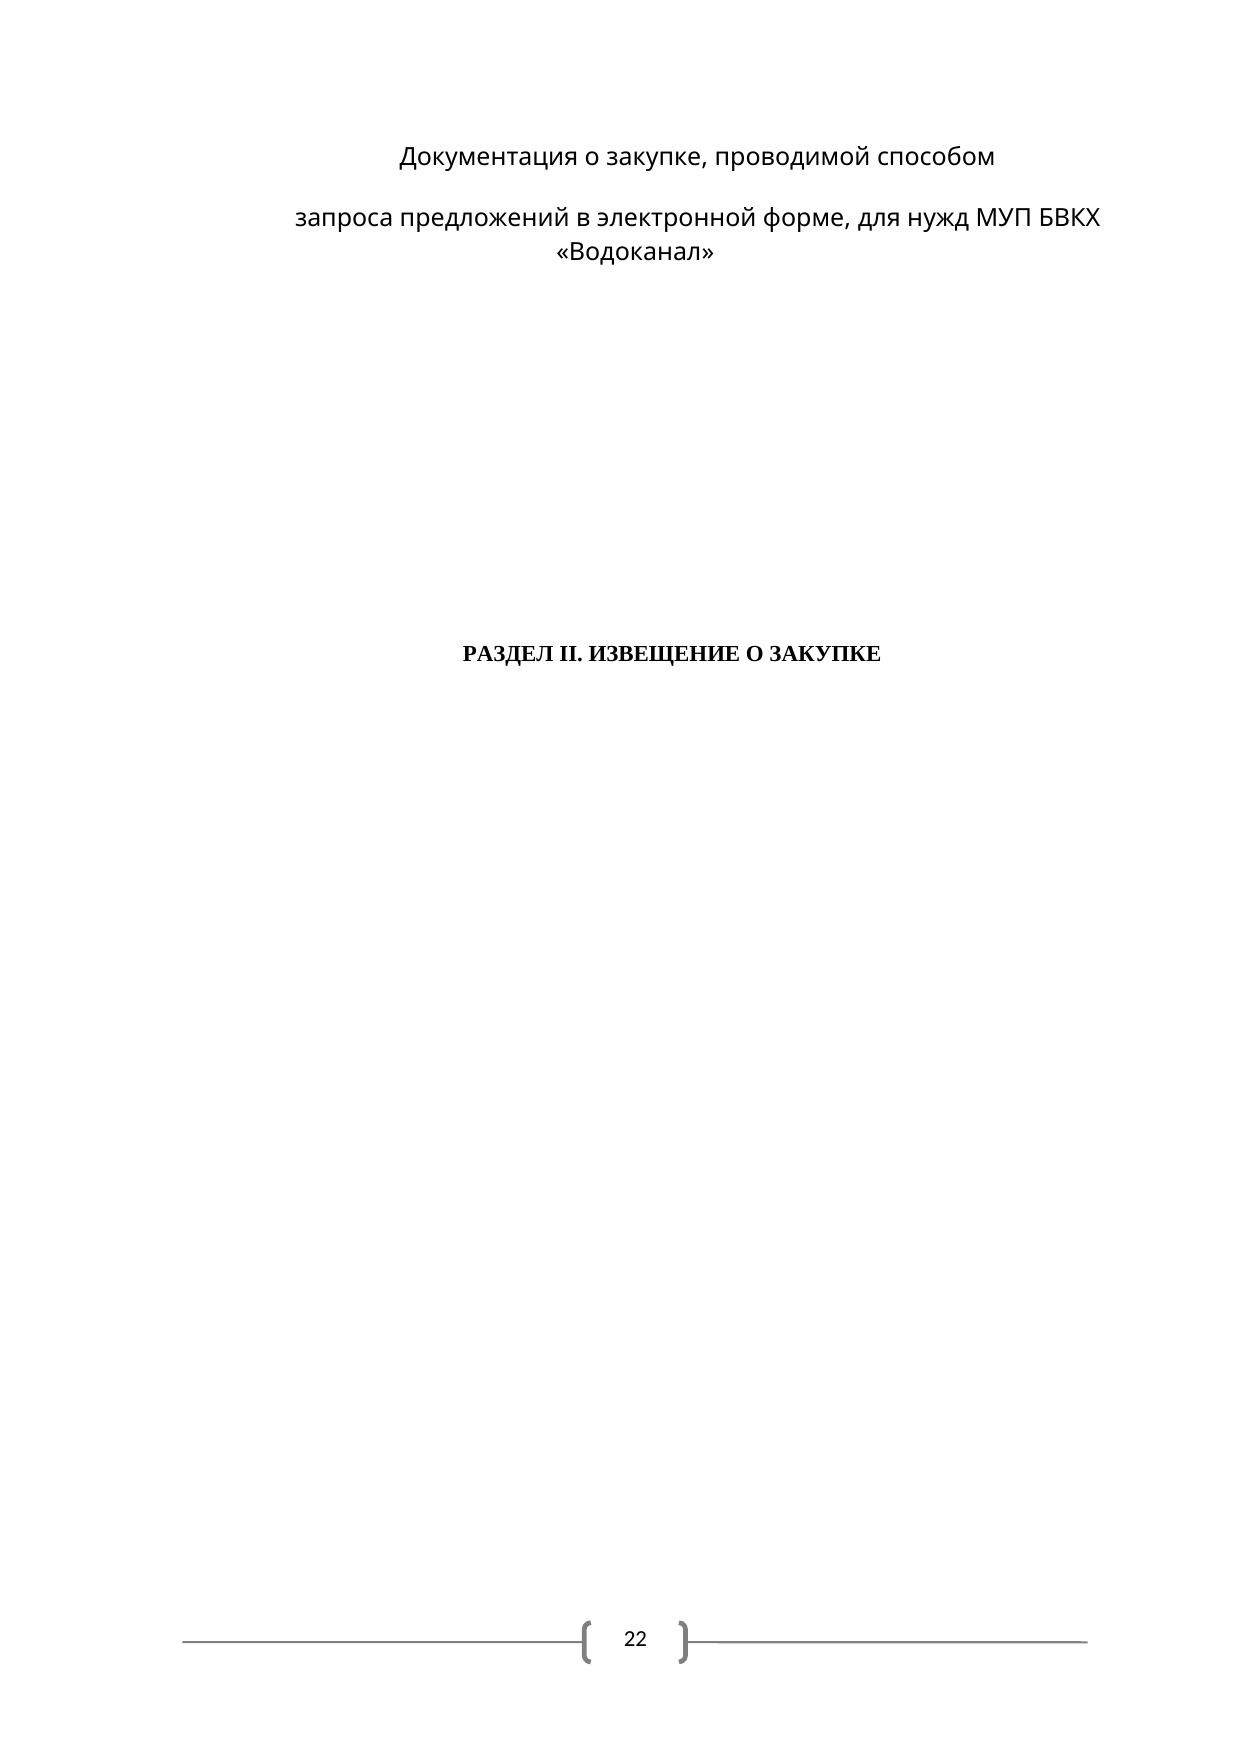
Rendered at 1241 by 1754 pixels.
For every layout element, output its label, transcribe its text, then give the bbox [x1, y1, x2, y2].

text РАЗДЕЛ II. ИЗВЕЩЕНИЕ О ЗАКУПКЕ [103, 640, 1167, 666]
